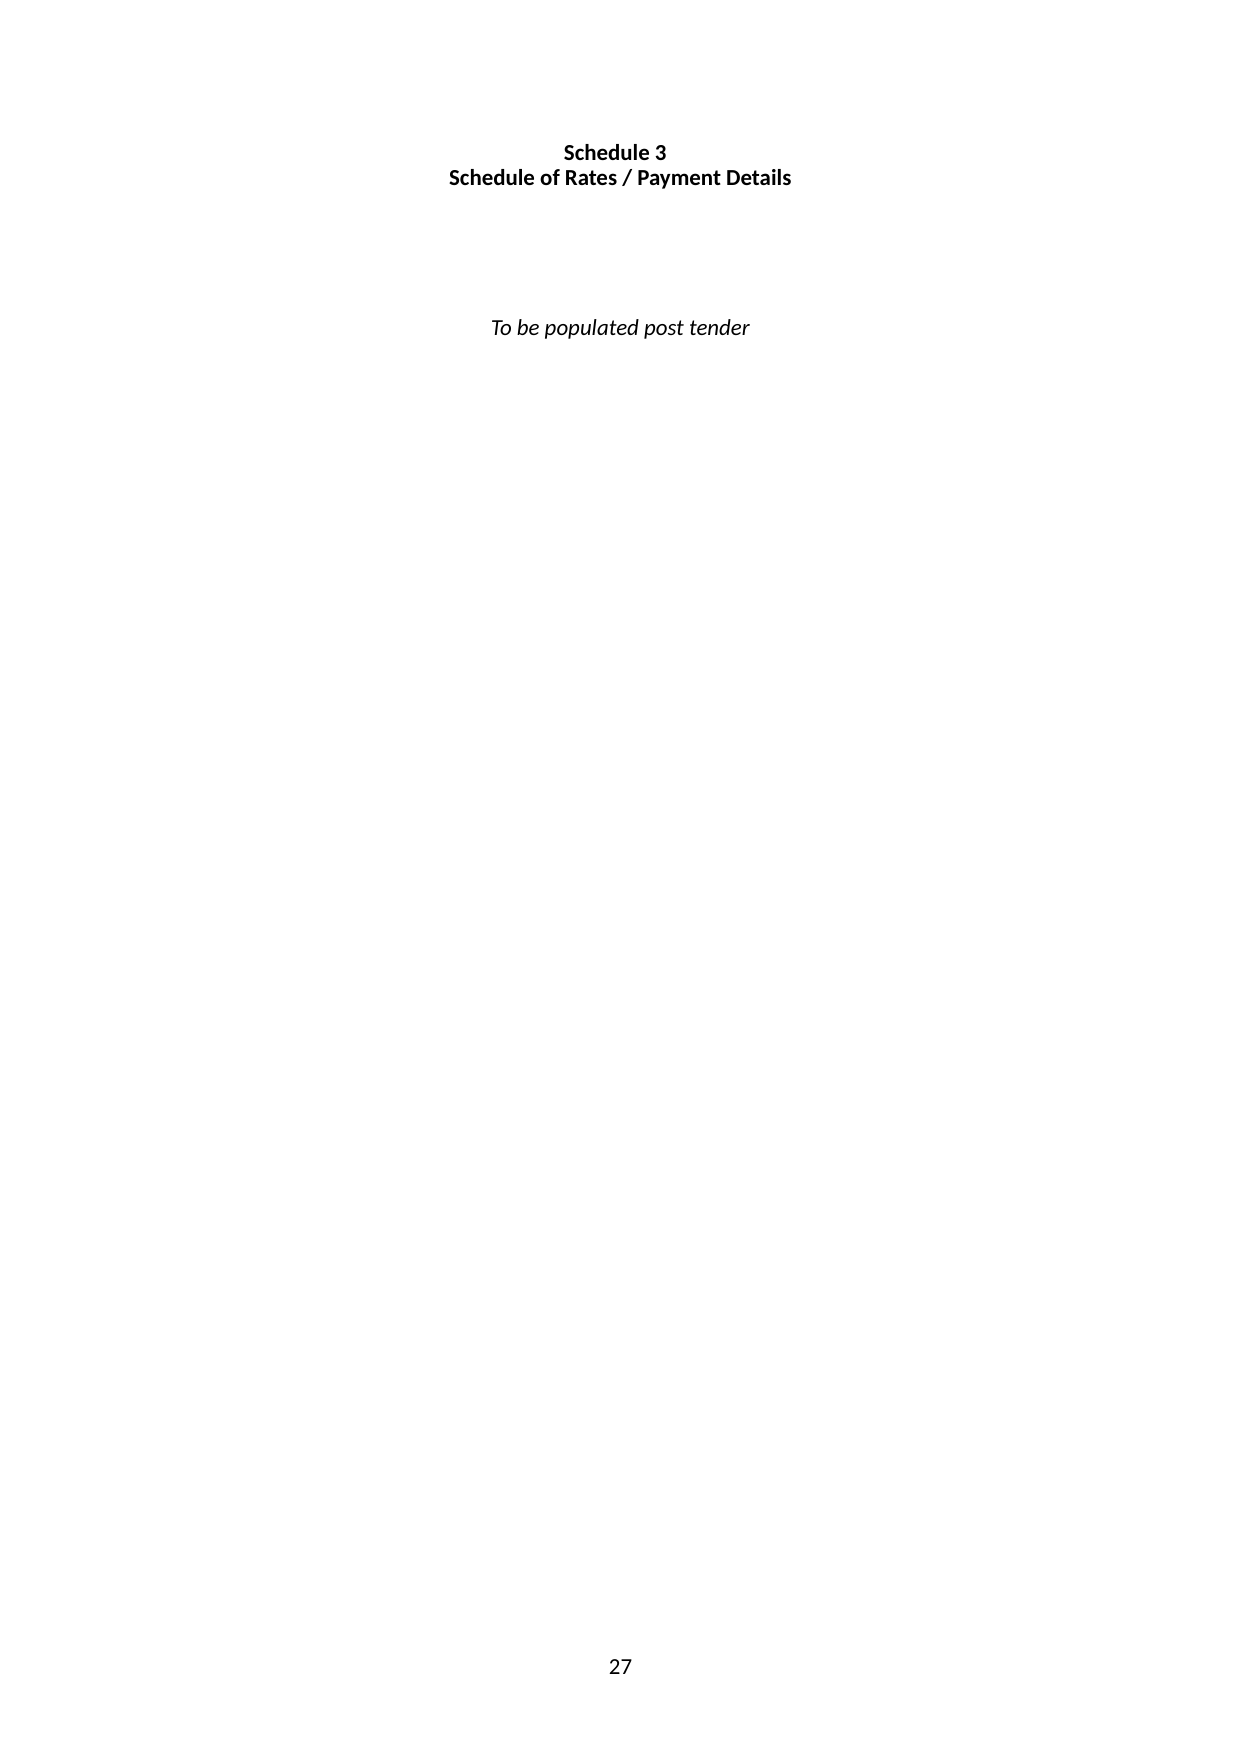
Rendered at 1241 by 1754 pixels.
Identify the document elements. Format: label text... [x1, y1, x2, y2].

text Schedule 3 Schedule of Rates / Payment Details [162, 140, 1078, 190]
text To be populated post tender [162, 315, 1078, 340]
